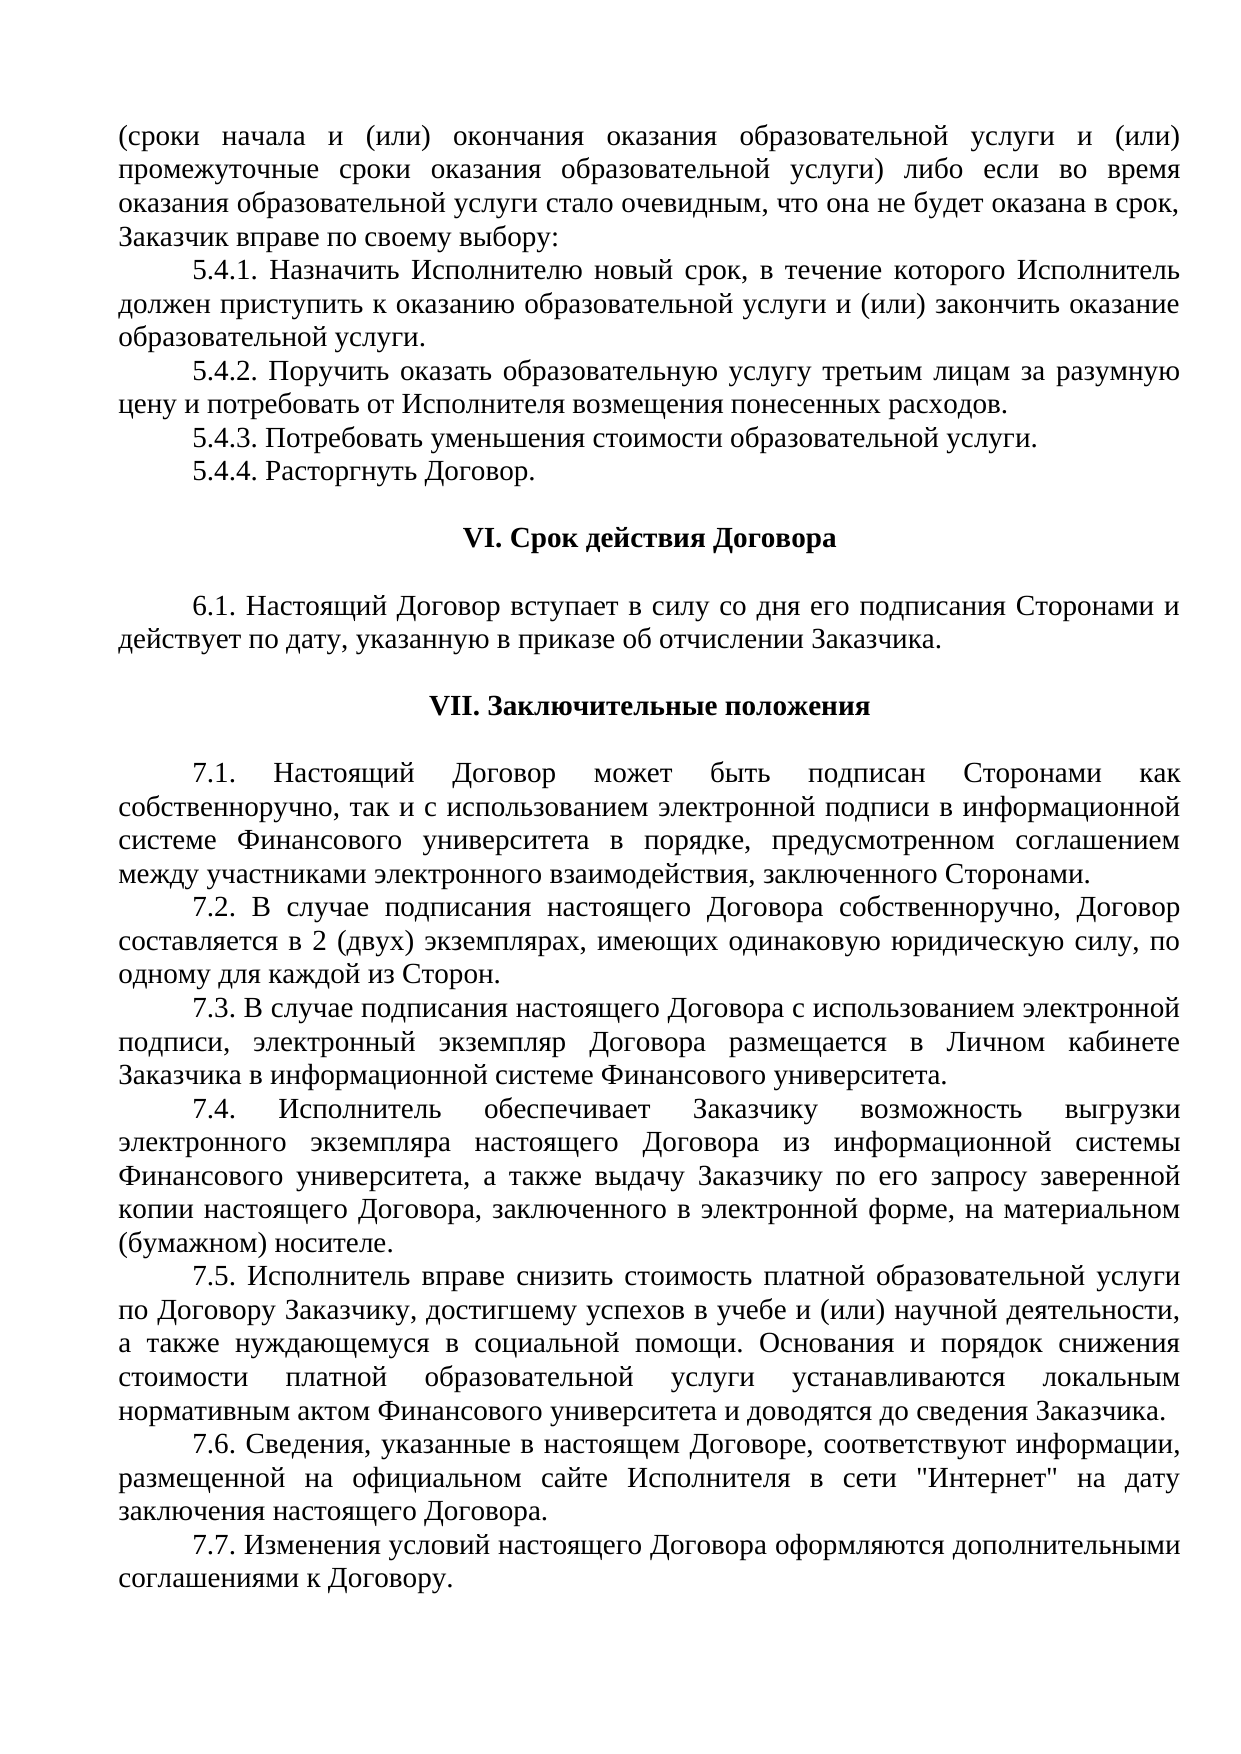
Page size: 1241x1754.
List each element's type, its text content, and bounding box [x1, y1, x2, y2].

text 5.4.4. Расторгнуть Договор. [118, 453, 1181, 487]
text 6.1. Настоящий Договор вступает в силу со дня его подписания Сторонами и действует по дату, указанную в приказе об отчислении Заказчика. [118, 588, 1181, 655]
text 5.4.1. Назначить Исполнителю новый срок, в течение которого Исполнитель должен приступить к оказанию образовательной услуги и (или) закончить оказание образовательной услуги. [118, 252, 1181, 353]
text 7.5. Исполнитель вправе снизить стоимость платной образовательной услуги по Договору Заказчику, достигшему успехов в учебе и (или) научной деятельности, а также нуждающемуся в социальной помощи. Основания и порядок снижения стоимости платной образовательной услуги устанавливаются локальным нормативным актом Финансового университета и доводятся до сведения Заказчика. [118, 1258, 1181, 1426]
text 7.1. Настоящий Договор может быть подписан Сторонами как собственноручно, так и с использованием электронной подписи в информационной системе Финансового университета в порядке, предусмотренном соглашением между участниками электронного взаимодействия, заключенного Сторонами. [118, 755, 1181, 889]
text 7.6. Сведения, указанные в настоящем Договоре, соответствуют информации, размещенной на официальном сайте Исполнителя в сети "Интернет" на дату заключения настоящего Договора. [118, 1426, 1181, 1527]
text 5.4.3. Потребовать уменьшения стоимости образовательной услуги. [118, 420, 1181, 453]
text VII. Заключительные положения [118, 688, 1181, 722]
text 5.4.2. Поручить оказать образовательную услугу третьим лицам за разумную цену и потребовать от Исполнителя возмещения понесенных расходов. [118, 353, 1181, 420]
text VI. Срок действия Договора [118, 521, 1181, 554]
text 7.2. В случае подписания настоящего Договора собственноручно, Договор составляется в 2 (двух) экземплярах, имеющих одинаковую юридическую силу, по одному для каждой из Сторон. [118, 889, 1181, 990]
text 7.3. В случае подписания настоящего Договора с использованием электронной подписи, электронный экземпляр Договора размещается в Личном кабинете Заказчика в информационной системе Финансового университета. [118, 990, 1181, 1091]
text 7.7. Изменения условий настоящего Договора оформляются дополнительными соглашениями к Договору. [118, 1527, 1181, 1594]
text 7.4. Исполнитель обеспечивает Заказчику возможность выгрузки электронного экземпляра настоящего Договора из информационной системы Финансового университета, а также выдачу Заказчику по его запросу заверенной копии настоящего Договора, заключенного в электронной форме, на материальном (бумажном) носителе. [118, 1091, 1181, 1258]
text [118, 118, 1181, 252]
